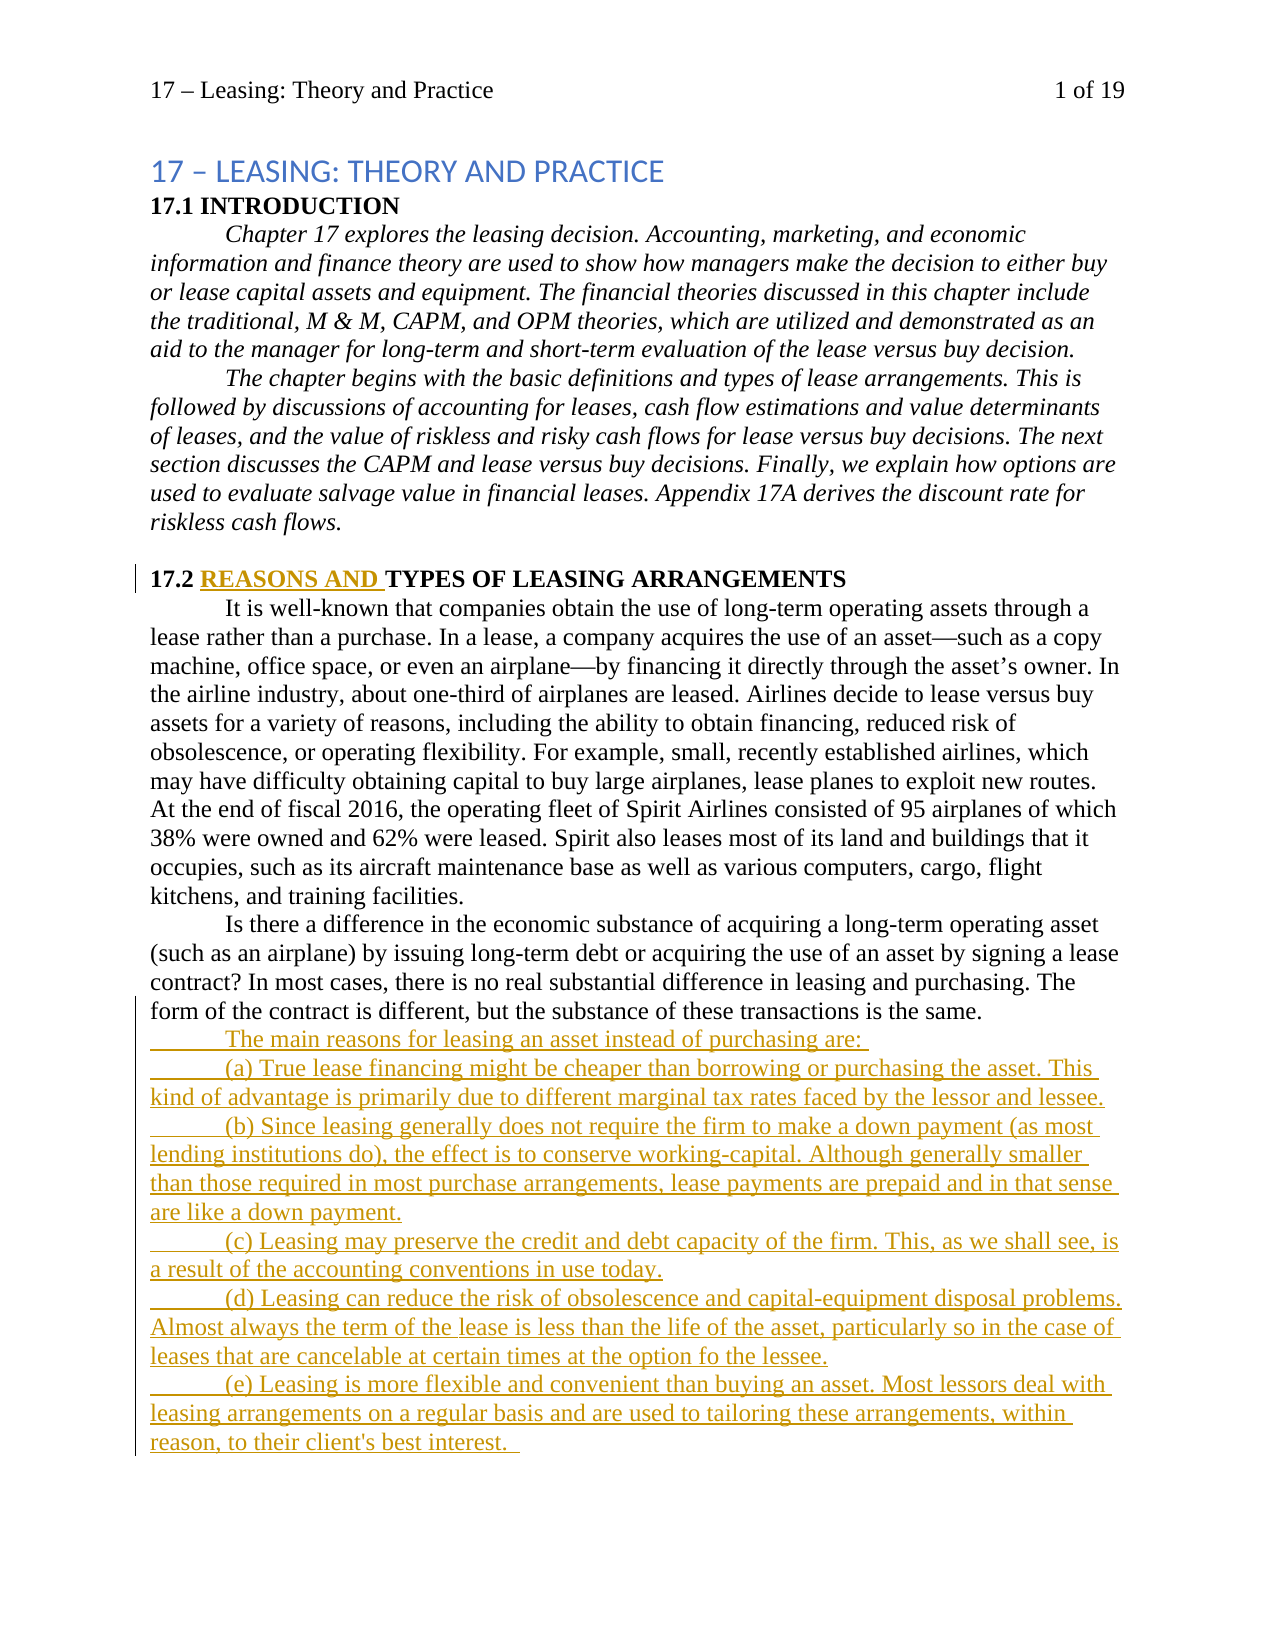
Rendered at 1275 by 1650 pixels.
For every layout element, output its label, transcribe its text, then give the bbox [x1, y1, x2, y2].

text Chapter 17 explores the leasing decision. Accounting, marketing, and economic information and finance theory are used to show how managers make the decision to either buy or lease capital assets and equipment. The financial theories discussed in this chapter include the traditional, M & M, CAPM, and OPM theories, which are utilized and demonstrated as an aid to the manager for long-term and short-term evaluation of the lease versus buy decision. [150, 219, 1125, 363]
text It is well-known that companies obtain the use of long-term operating assets through a lease rather than a purchase. In a lease, a company acquires the use of an asset—such as a copy [150, 593, 1125, 651]
text 17.2 TYPES OF LEASING ARRANGEMENTS [150, 564, 1125, 593]
text 17 – LEASING: THEORY AND PRACTICE [150, 150, 1125, 191]
text machine, office space, or even an airplane—by financing it directly through the asset’s owner. In the airline industry, about one-third of airplanes are leased. Airlines decide to lease versus buy assets for a variety of reasons, including the ability to obtain financing, reduced risk of obsolescence, or operating flexibility. For example, small, recently established airlines, which may have difficulty obtaining capital to buy large airplanes, lease planes to exploit new routes. At the end of fiscal 2016, the operating fleet of Spirit Airlines consisted of 95 airplanes of which 38% were owned and 62% were leased. Spirit also leases most of its land and buildings that it occupies, such as its aircraft maintenance base as well as various computers, cargo, flight kitchens, and training facilities. [150, 651, 1125, 909]
text Is there a difference in the economic substance of acquiring a long-term operating asset (such as an airplane) by issuing long-term debt or acquiring the use of an asset by signing a lease contract? In most cases, there is no real substantial difference in leasing and purchasing. The form of the contract is different, but the substance of these transactions is the same. [150, 909, 1125, 1024]
text The chapter begins with the basic definitions and types of lease arrangements. This is followed by discussions of accounting for leases, cash flow estimations and value determinants of leases, and the value of riskless and risky cash flows for lease versus buy decisions. The next section discusses the CAPM and lease versus buy decisions. Finally, we explain how options are used to evaluate salvage value in financial leases. Appendix 17A derives the discount rate for riskless cash flows. [150, 363, 1125, 536]
text 17.1 INTRODUCTION [150, 191, 1125, 219]
